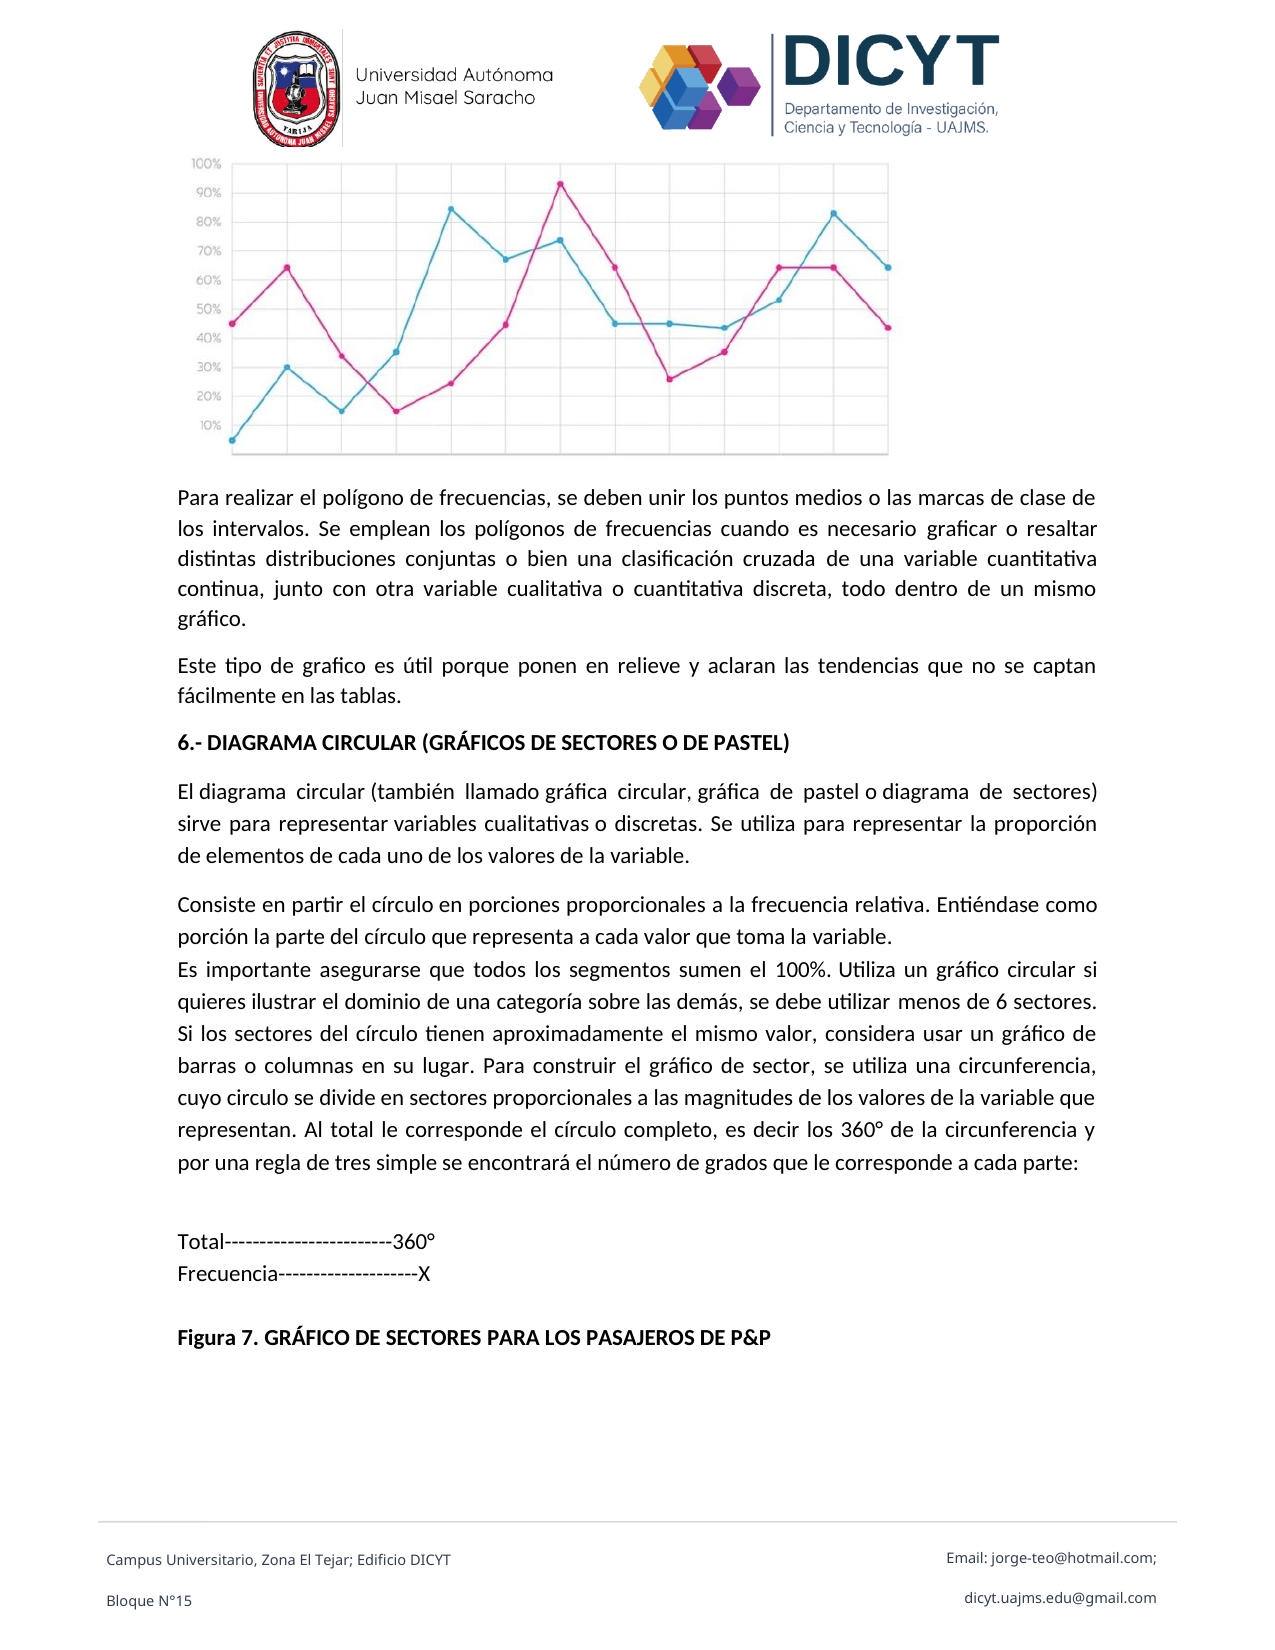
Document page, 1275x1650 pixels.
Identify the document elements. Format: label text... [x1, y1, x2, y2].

text 6.- DIAGRAMA CIRCULAR (GRÁFICOS DE SECTORES O DE PASTEL) [177, 728, 1098, 756]
text Es importante asegurarse que todos los segmentos sumen el 100%. Utiliza un gráfico circular si quieres ilustrar el dominio de una categoría sobre las demás, se debe utilizar menos de 6 sectores. Si los sectores del círculo tienen aproximadamente el mismo valor, considera usar un gráfico de barras o columnas en su lugar. Para construir el gráfico de sector, se utiliza una circunferencia, cuyo circulo se divide en sectores proporcionales a las magnitudes de los valores de la variable que representan. Al total le corresponde el círculo completo, es decir los 360° de la circunferencia y por una regla de tres simple se encontrará el número de grados que le corresponde a cada parte: [177, 983, 1098, 1176]
text Total------------------------360° [177, 1227, 1098, 1255]
text Figura 7. GRÁFICO DE SECTORES PARA LOS PASAJEROS DE P&P [177, 1323, 1098, 1351]
text Consiste en partir el círculo en porciones proporcionales a la frecuencia relativa. Entiéndase como porción la parte del círculo que representa a cada valor que toma la variable. [177, 890, 1098, 951]
text Este tipo de grafico es útil porque ponen en relieve y aclaran las tendencias que no se captan fácilmente en las tablas. [177, 651, 1098, 709]
text Frecuencia--------------------X [177, 1259, 1098, 1287]
text El diagrama circular (también llamado gráfica circular, gráfica de pastel o diagrama de sectores) sirve para representar variables cualitativas o discretas. Se utiliza para representar la proporción de elementos de cada uno de los valores de la variable. [177, 777, 1098, 869]
text Para realizar el polígono de frecuencias, se deben unir los puntos medios o las marcas de clase de los intervalos. Se emplean los polígonos de frecuencias cuando es necesario graficar o resaltar distintas distribuciones conjuntas o bien una clasificación cruzada de una variable cuantitativa continua, junto con otra variable cualitativa o cuantitativa discreta, todo dentro de un mismo gráfico. [177, 483, 1098, 632]
picture [160, 0, 1275, 465]
